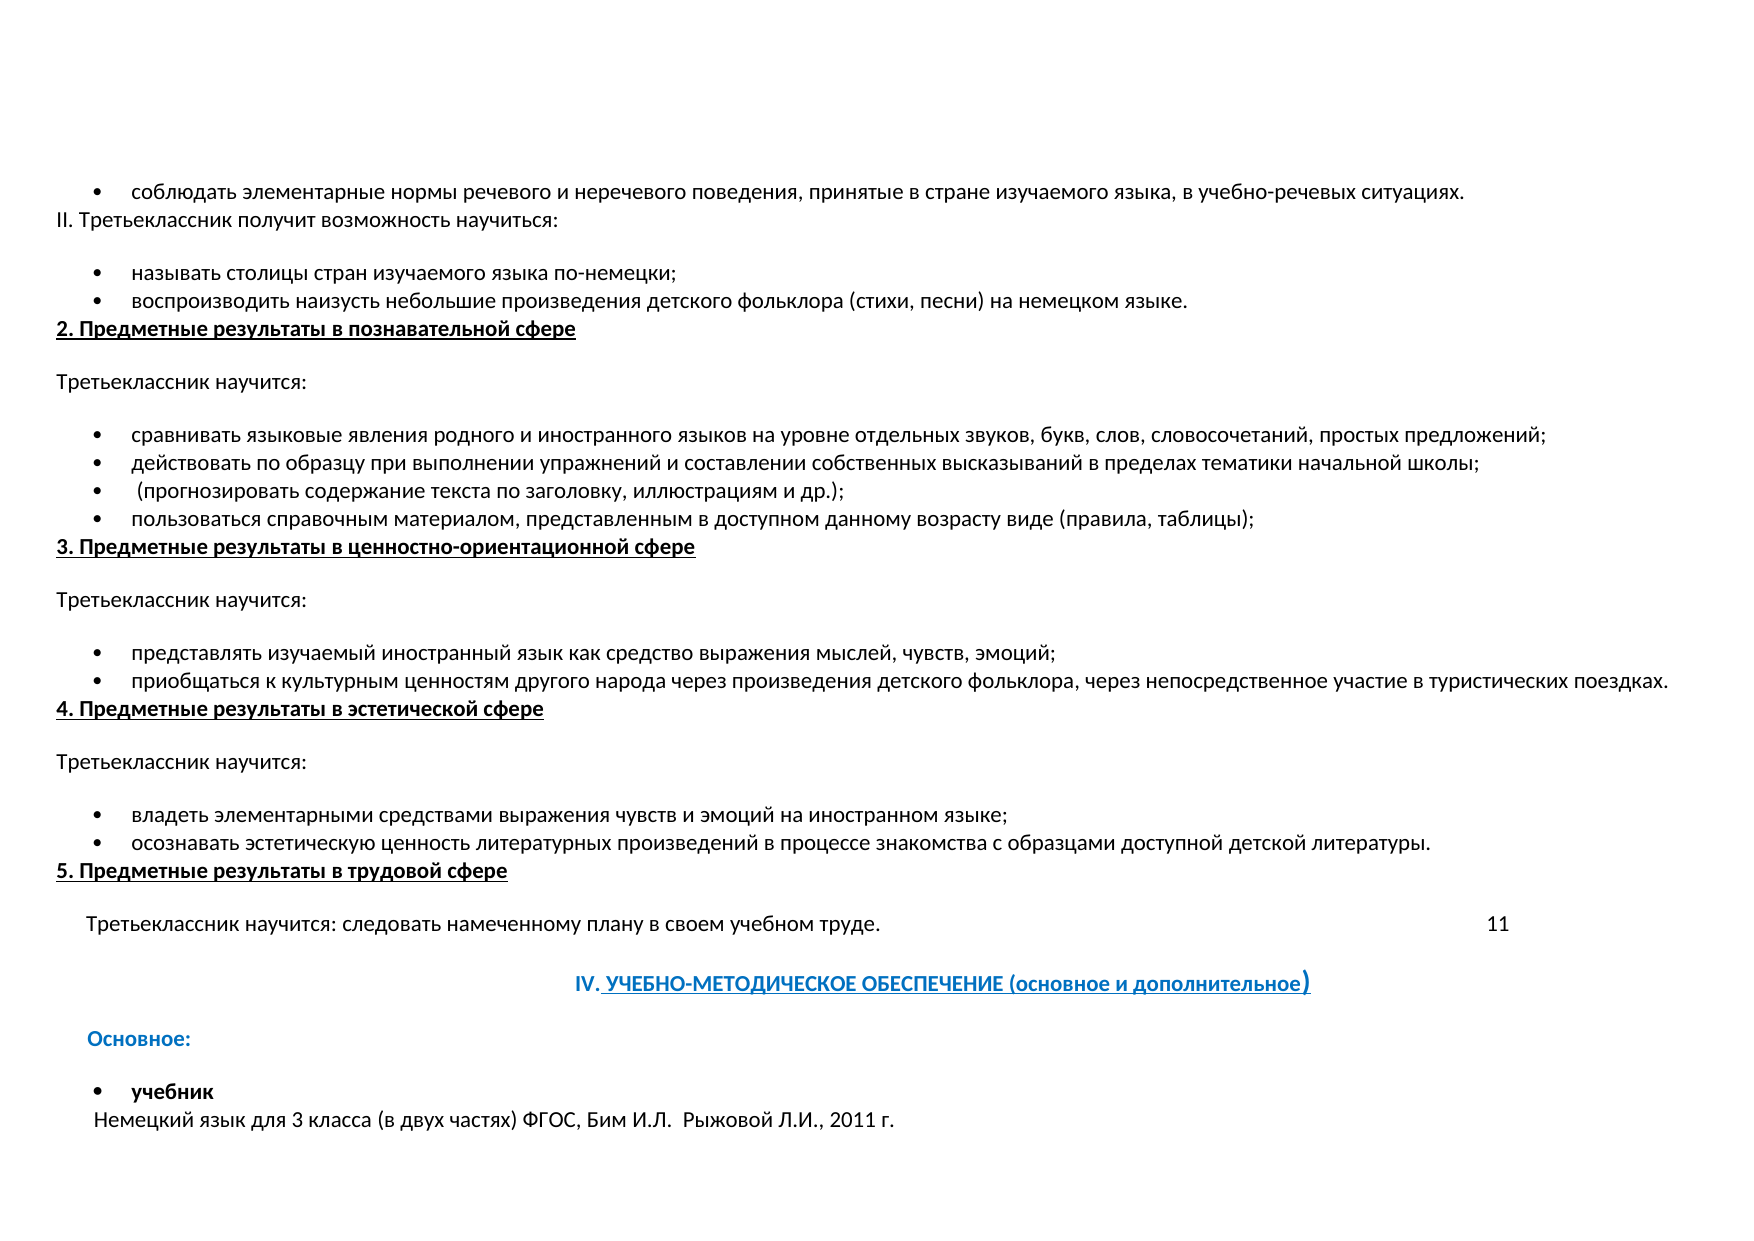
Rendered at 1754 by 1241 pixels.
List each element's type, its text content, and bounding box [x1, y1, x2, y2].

text Третьеклассник научится: [56, 747, 1716, 776]
text Немецкий язык для 3 класса (в двух частях) ФГОС, Бим И.Л. Рыжовой Л.И., 2011 г. [94, 1105, 1716, 1133]
list действовать по образцу при выполнении упражнений и составлении собственных высказываний в пределах тематики начальной школы; [94, 448, 1716, 476]
text 2. Предметные результаты в познавательной сфере [56, 314, 1716, 342]
text 5. Предметные результаты в трудовой сфере [56, 857, 1716, 884]
list осознавать эстетическую ценность литературных произведений в процессе знакомства с образцами доступной детской литературы. [94, 828, 1716, 857]
list пользоваться справочным материалом, представленным в доступном данному возрасту виде (правила, таблицы); [94, 504, 1716, 532]
text Третьеклассник научится: [56, 585, 1716, 613]
list сравнивать языковые явления родного и иностранного языков на уровне отдельных звуков, букв, слов, словосочетаний, простых предложений; [94, 420, 1716, 448]
text Третьеклассник научится: [56, 367, 1716, 395]
text Основное: [56, 1024, 1716, 1052]
list учебник [94, 1077, 1716, 1105]
list соблюдать элементарные нормы речевого и неречевого поведения, принятые в стране изучаемого языка, в учебно-речевых ситуациях. [94, 177, 1716, 205]
list воспроизводить наизусть небольшие произведения детского фольклора (стихи, песни) на немецком языке. [94, 286, 1716, 314]
text 4. Предметные результаты в эстетической сфере [56, 694, 1716, 722]
text IV. УЧЕБНО-МЕТОДИЧЕСКОЕ ОБЕСПЕЧЕНИЕ (основное и дополнительное) [169, 963, 1716, 998]
list владеть элементарными средствами выражения чувств и эмоций на иностранном языке; [94, 801, 1716, 828]
text 3. Предметные результаты в ценностно-ориентационной сфере [56, 532, 1716, 560]
text II. Третьеклассник получит возможность научиться: [56, 205, 1716, 233]
list приобщаться к культурным ценностям другого народа через произведения детского фольклора, через непосредственное участие в туристических поездках. [94, 666, 1716, 694]
list представлять изучаемый иностранный язык как средство выражения мыслей, чувств, эмоций; [94, 638, 1716, 666]
list называть столицы стран изучаемого языка по-немецки; [94, 258, 1716, 286]
text Третьеклассник научится: следовать намеченному плану в своем учебном труде. 11 [56, 909, 1716, 938]
list (прогнозировать содержание текста по заголовку, иллюстрациям и др.); [94, 476, 1716, 504]
